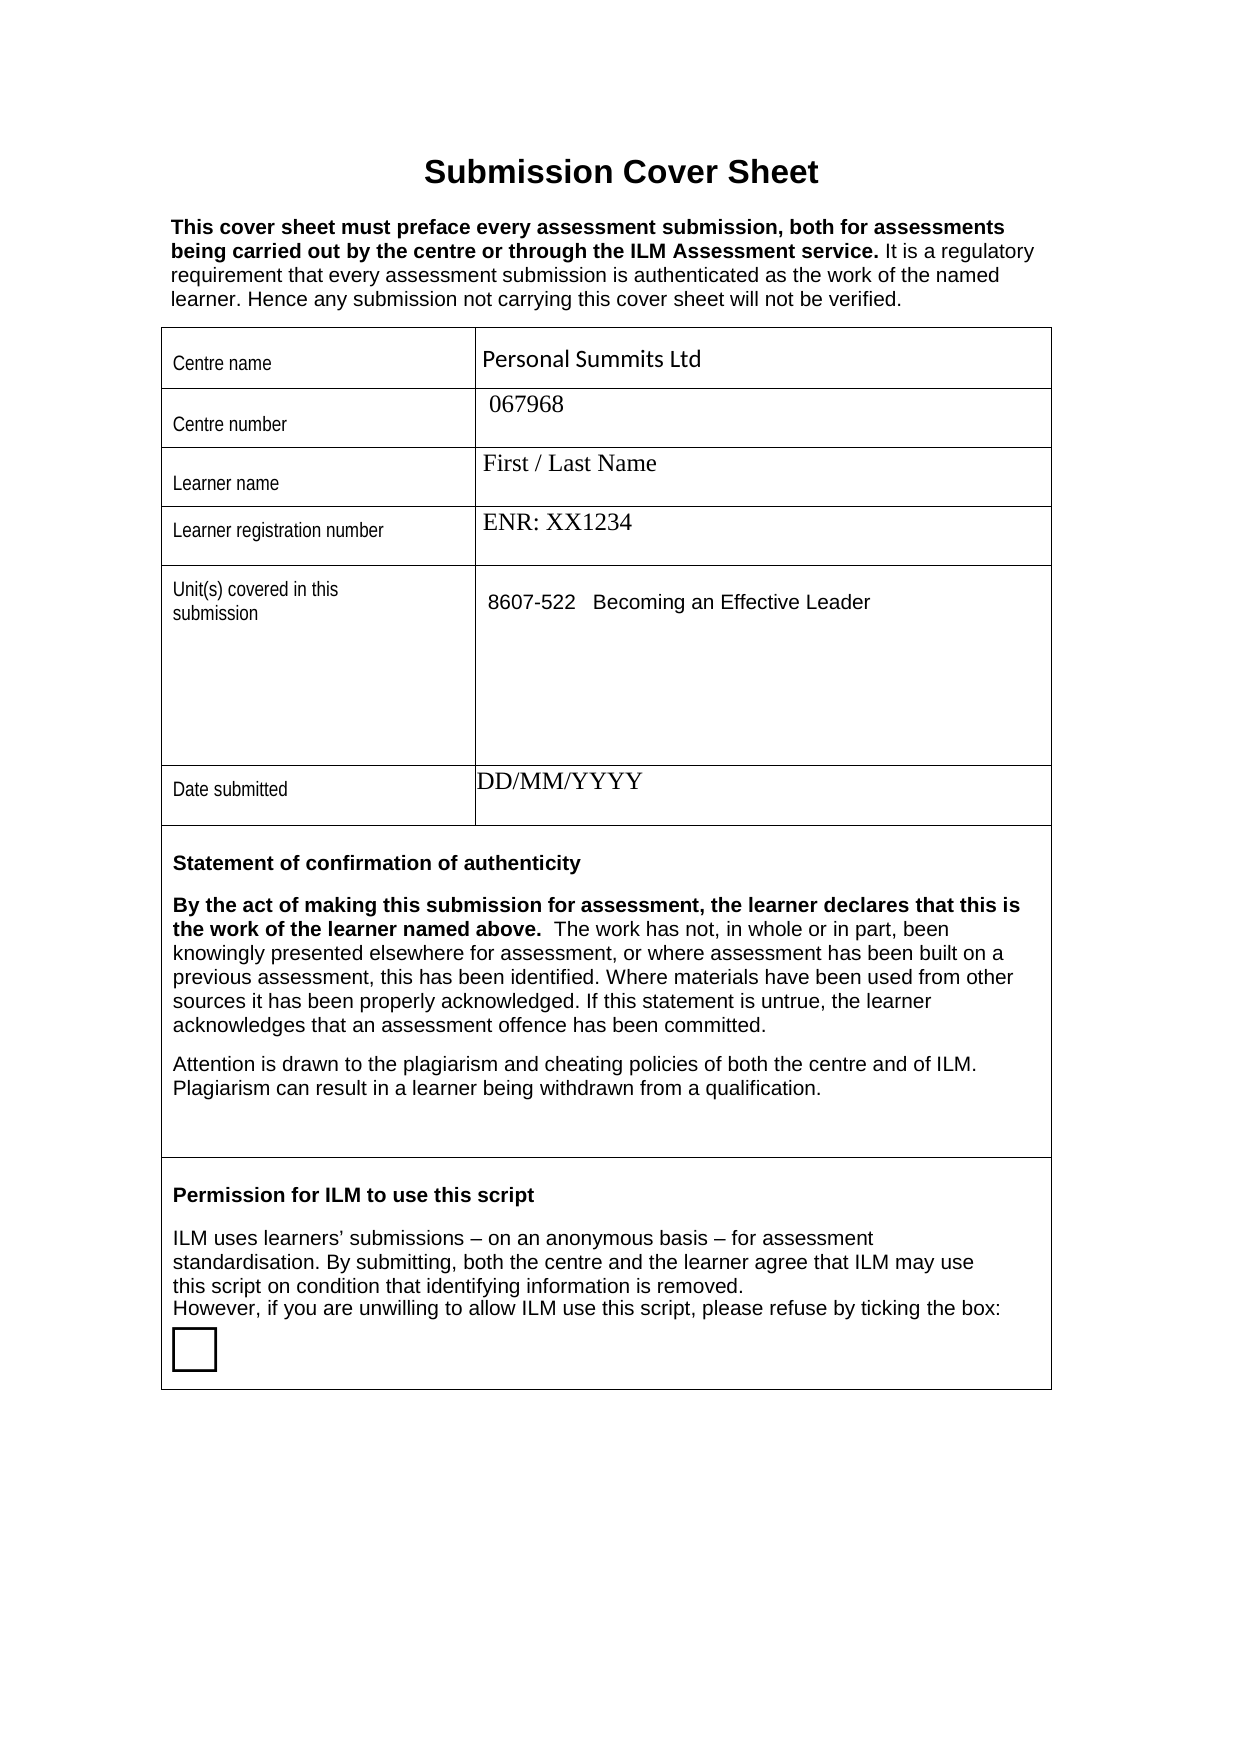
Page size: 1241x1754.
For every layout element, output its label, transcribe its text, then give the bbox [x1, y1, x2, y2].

table_cell Learner registration number [162, 507, 475, 565]
text Submission Cover Sheet [150, 152, 1092, 190]
table_cell ENR: XX1234 [476, 507, 1051, 565]
table_cell 8607-522 Becoming an Effective Leader [476, 566, 1051, 765]
table_cell Learner name [162, 448, 475, 506]
table_cell Permission for ILM to use this script ILM uses learners’ submissions – on an anonymous basis – for assessment standardisation. By submitting, both the centre and the learner agree that ILM may use this script on condition that identifying information is removed. However, if you are unwilling to allow ILM use this script, please refuse by ticking the box: □ [162, 1158, 1051, 1388]
table_header Centre name [162, 328, 475, 388]
table_cell First / Last Name [476, 448, 1051, 506]
table_cell Statement of confirmation of authenticity By the act of making this submission for assessment, the learner declares that this is the work of the learner named above. The work has not, in whole or in part, been knowingly presented elsewhere for assessment, or where assessment has been built on a previous assessment, this has been identified. Where materials have been used from other sources it has been properly acknowledged. If this statement is untrue, the learner acknowledges that an assessment offence has been committed. Attention is drawn to the plagiarism and cheating policies of both the centre and of ILM. Plagiarism can result in a learner being withdrawn from a qualification. [162, 826, 1051, 1157]
table_cell 067968 [476, 389, 1051, 447]
table_cell Date submitted [162, 766, 475, 825]
table_cell Centre number [162, 389, 475, 447]
table_header Personal Summits Ltd [476, 328, 1051, 388]
text This cover sheet must preface every assessment submission, both for assessments being carried out by the centre or through the ILM Assessment service. It is a regulatory requirement that every assessment submission is authenticated as the work of the named learner. Hence any submission not carrying this cover sheet will not be verified. [171, 214, 1055, 310]
table_cell DD/MM/YYYY [476, 766, 1051, 825]
table_cell Unit(s) covered in this submission [162, 566, 475, 765]
